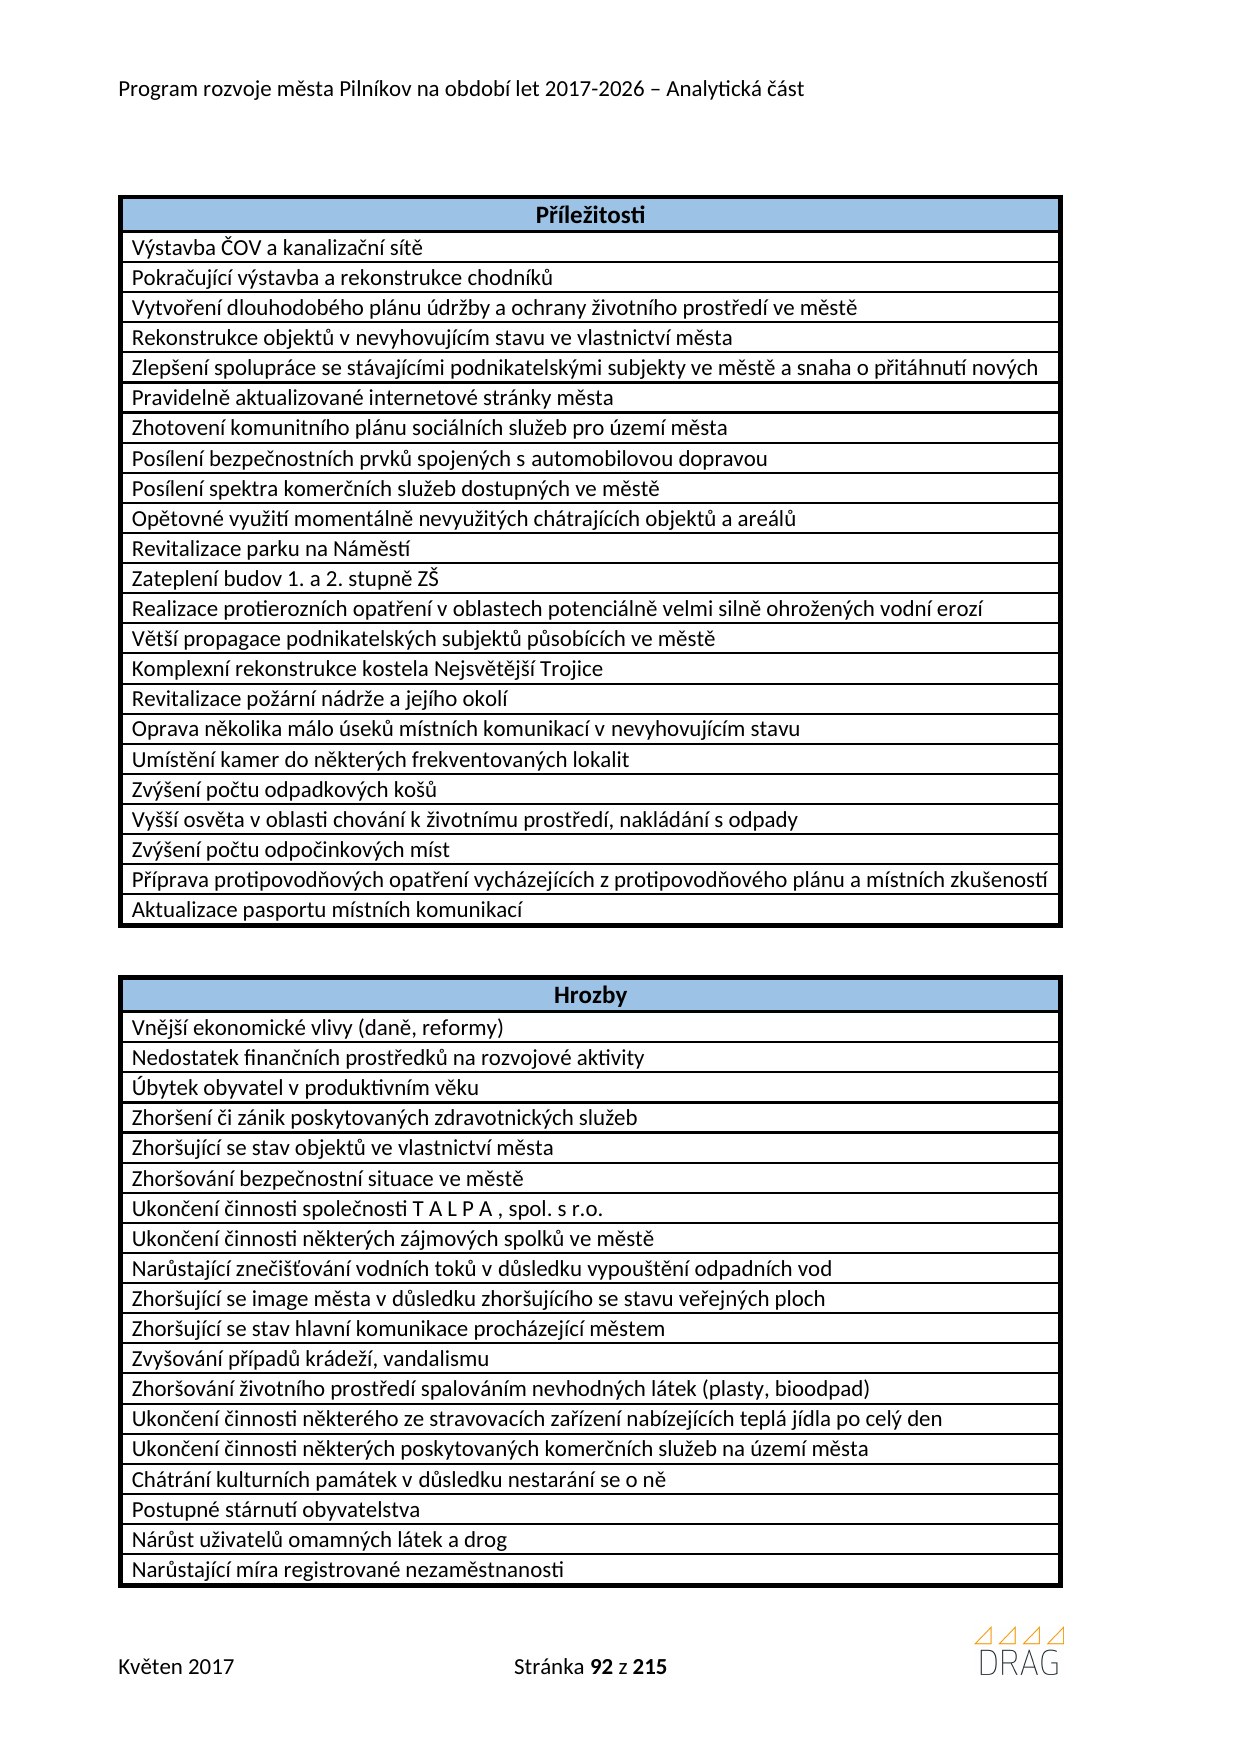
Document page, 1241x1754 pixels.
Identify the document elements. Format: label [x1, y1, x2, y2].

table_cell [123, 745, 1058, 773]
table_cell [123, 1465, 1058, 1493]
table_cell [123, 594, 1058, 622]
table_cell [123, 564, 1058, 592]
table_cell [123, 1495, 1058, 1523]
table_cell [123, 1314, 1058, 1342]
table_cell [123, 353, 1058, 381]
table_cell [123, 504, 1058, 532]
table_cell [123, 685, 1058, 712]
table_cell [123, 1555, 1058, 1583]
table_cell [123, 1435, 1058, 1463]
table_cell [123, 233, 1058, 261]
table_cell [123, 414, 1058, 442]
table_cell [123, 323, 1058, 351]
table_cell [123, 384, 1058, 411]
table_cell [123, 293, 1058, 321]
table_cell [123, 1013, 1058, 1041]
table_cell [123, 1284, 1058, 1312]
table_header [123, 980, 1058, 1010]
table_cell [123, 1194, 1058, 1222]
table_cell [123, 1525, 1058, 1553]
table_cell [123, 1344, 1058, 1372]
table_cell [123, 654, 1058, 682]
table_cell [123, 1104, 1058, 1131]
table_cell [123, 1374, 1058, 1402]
picture [974, 1626, 1064, 1675]
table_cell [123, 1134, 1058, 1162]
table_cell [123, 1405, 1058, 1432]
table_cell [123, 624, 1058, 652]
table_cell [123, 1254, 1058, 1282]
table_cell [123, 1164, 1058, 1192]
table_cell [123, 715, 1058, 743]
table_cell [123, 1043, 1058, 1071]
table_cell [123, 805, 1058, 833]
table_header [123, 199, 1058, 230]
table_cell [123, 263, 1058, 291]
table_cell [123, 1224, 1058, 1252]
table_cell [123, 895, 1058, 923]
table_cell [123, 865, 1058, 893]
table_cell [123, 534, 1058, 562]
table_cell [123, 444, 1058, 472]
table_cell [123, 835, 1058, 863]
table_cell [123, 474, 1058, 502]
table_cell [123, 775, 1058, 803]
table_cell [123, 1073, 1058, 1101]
